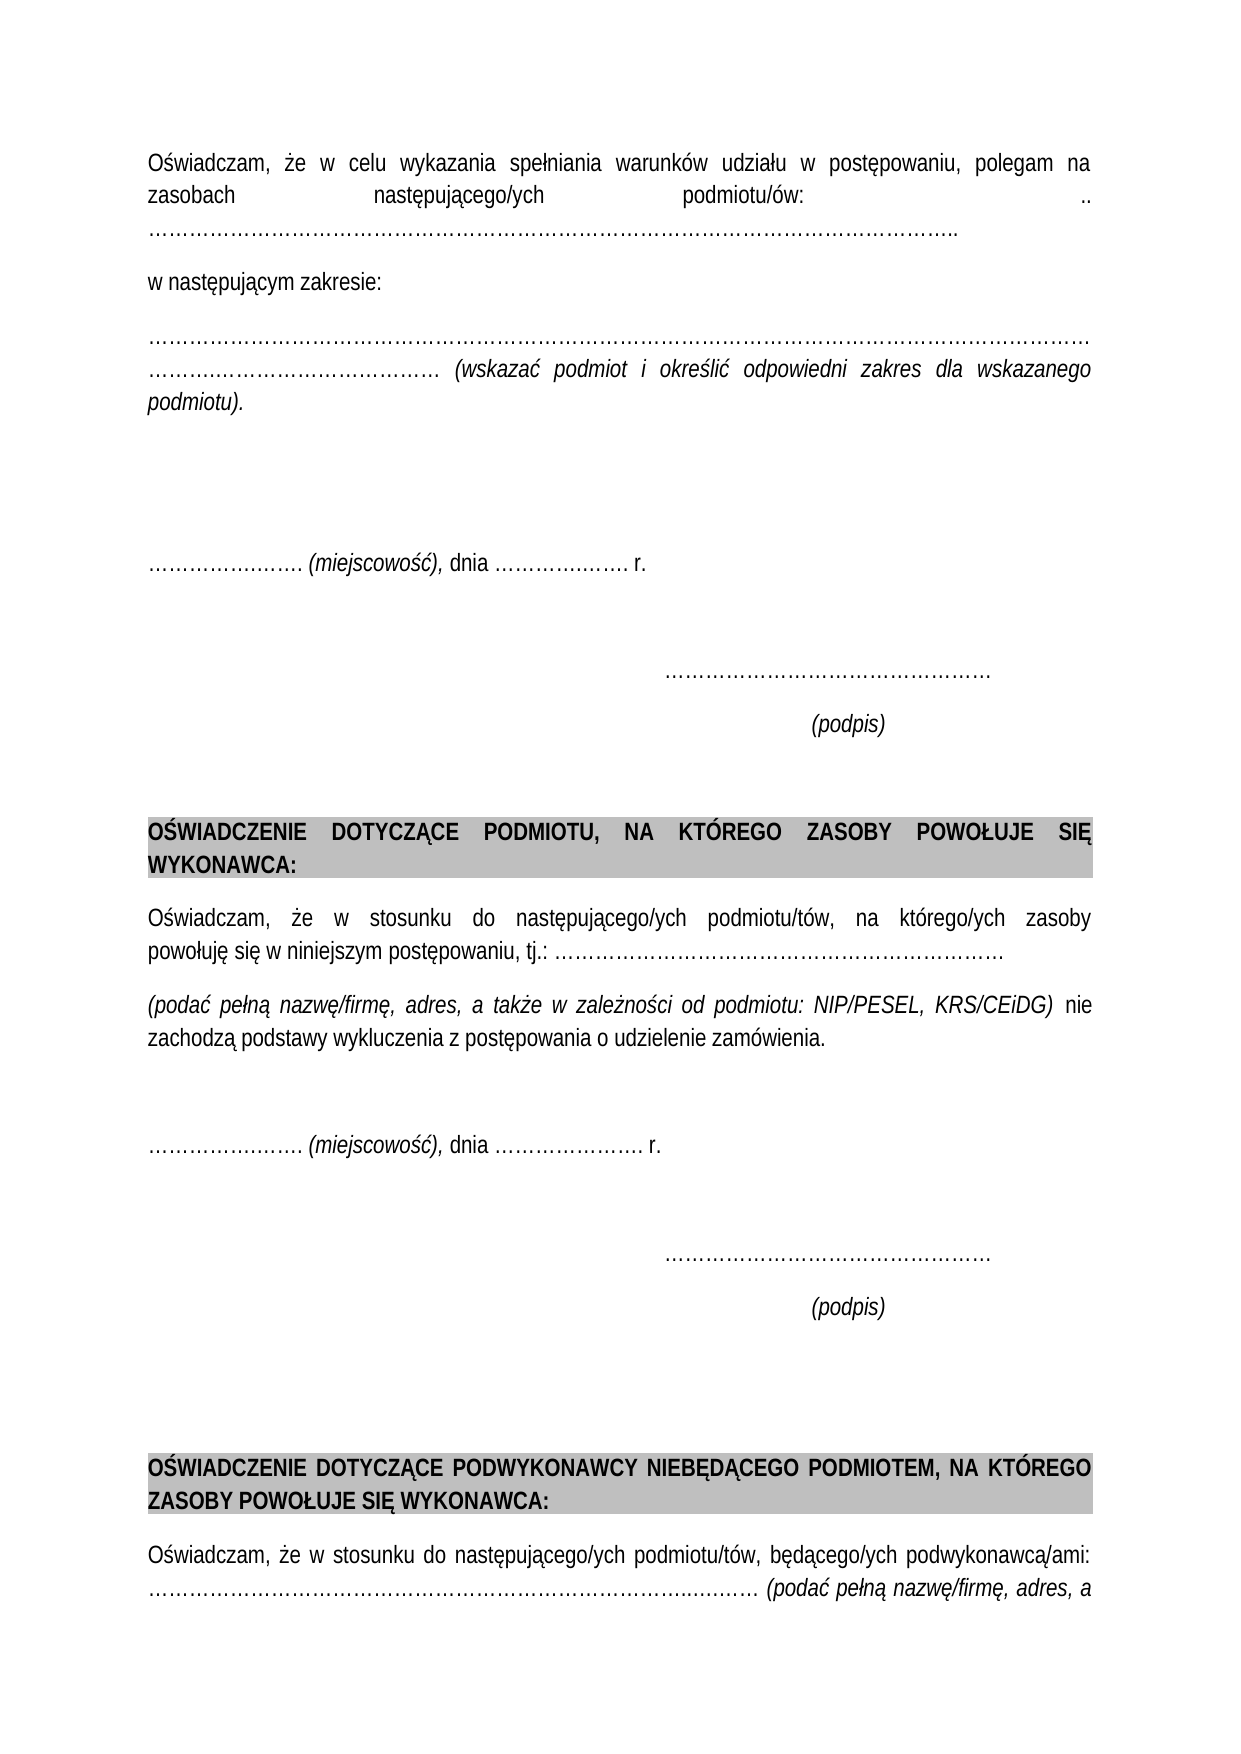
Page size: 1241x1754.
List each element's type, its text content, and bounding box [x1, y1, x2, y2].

text Oświadczam, że w celu wykazania spełniania warunków udziału w postępowaniu, polegam na zasobach następującego/ych podmiotu/ów: ..……………………………………………………………………………………………………….. [148, 148, 1093, 242]
text …………….……. (miejscowość), dnia ………….……. r. [148, 548, 1093, 577]
text (podpis) [738, 1292, 1093, 1320]
text OŚWIADCZENIE DOTYCZĄCE PODMIOTU, NA KTÓREGO ZASOBY POWOŁUJE SIĘ WYKONAWCA: [148, 817, 1093, 878]
text OŚWIADCZENIE DOTYCZĄCE PODWYKONAWCY NIEBĘDĄCEGO PODMIOTEM, NA KTÓREGO ZASOBY POWOŁUJE SIĘ WYKONAWCA: [148, 1453, 1093, 1514]
text (podpis) [738, 709, 1093, 738]
text ………………………………………… [148, 656, 1093, 684]
text (podać pełną nazwę/firmę, adres, a także w zależności od podmiotu: NIP/PESEL, KRS/CEiDG) nie zachodzą podstawy wykluczenia z postępowania o udzielenie zamówienia. [148, 990, 1093, 1052]
text …………….……. (miejscowość), dnia …………………. r. [148, 1131, 1093, 1159]
text w następującym zakresie: [148, 267, 1093, 296]
text Oświadczam, że w stosunku do następującego/ych podmiotu/tów, na którego/ych zasoby powołuję się w niniejszym postępowaniu, tj.: ………………………………………………………… [148, 903, 1093, 965]
text ………………………………………… [148, 1238, 1093, 1267]
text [148, 1540, 1093, 1601]
text ………………………………………………………………………………………………………………………………….…………………………… (wskazać podmiot i określić odpowiedni zakres dla wskazanego podmiotu). [148, 321, 1093, 415]
